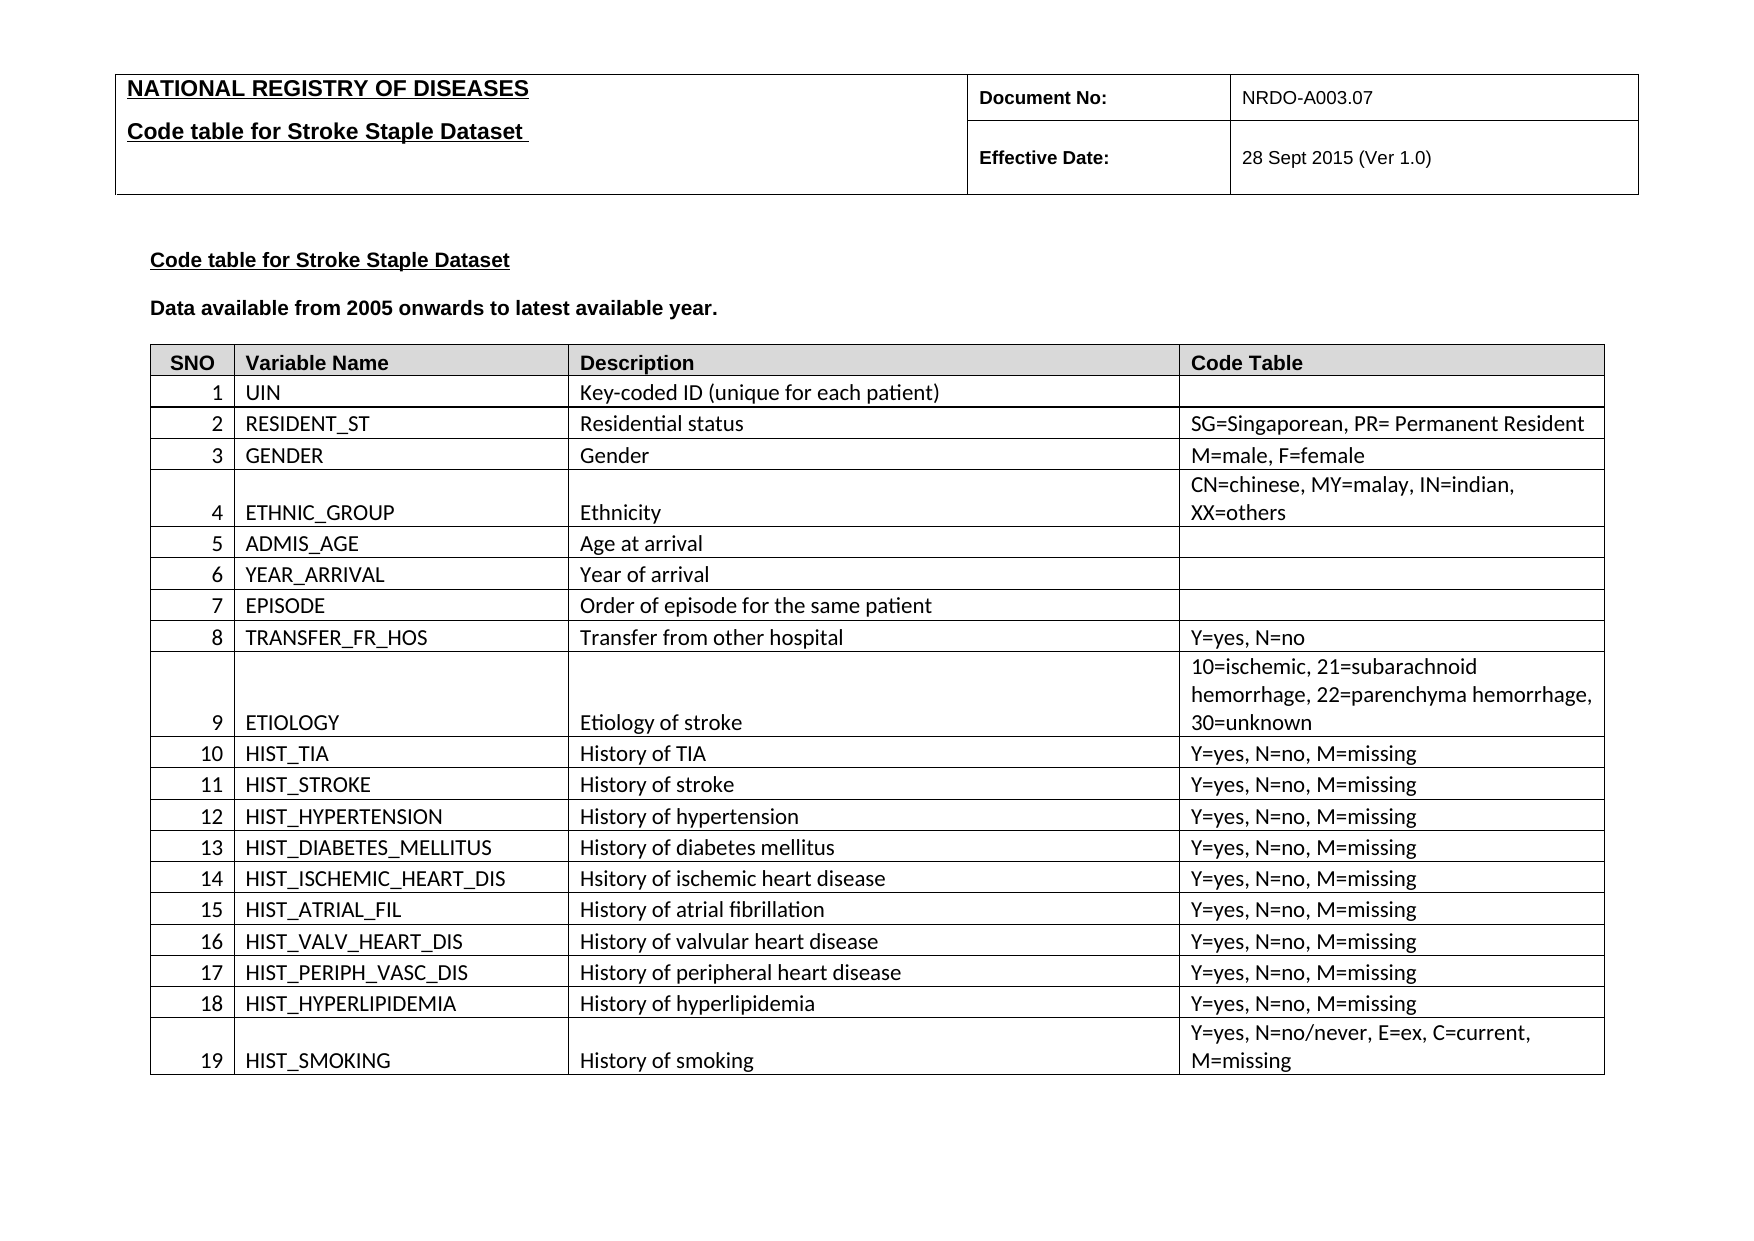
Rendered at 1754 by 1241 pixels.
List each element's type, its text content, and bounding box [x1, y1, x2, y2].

table_cell Order of episode for the same patient [569, 590, 1179, 620]
table_cell Etiology of stroke [569, 652, 1179, 736]
table_cell ETHNIC_GROUP [235, 470, 568, 526]
table_cell TRANSFER_FR_HOS [235, 621, 568, 651]
table_cell YEAR_ARRIVAL [235, 558, 568, 588]
table_cell Y=yes, N=no, M=missing [1180, 831, 1604, 861]
table_cell ETIOLOGY [235, 652, 568, 736]
table_cell 15 [151, 893, 234, 923]
table_cell History of TIA [569, 737, 1179, 767]
table_cell HIST_HYPERLIPIDEMIA [235, 987, 568, 1017]
table_cell HIST_HYPERTENSION [235, 800, 568, 830]
table_cell Y=yes, N=no, M=missing [1180, 893, 1604, 923]
table_header Code Table [1180, 345, 1604, 375]
table_cell 7 [151, 590, 234, 620]
table_cell GENDER [235, 439, 568, 469]
table_cell 3 [151, 439, 234, 469]
table_cell Hsitory of ischemic heart disease [569, 862, 1179, 892]
table_cell 18 [151, 987, 234, 1017]
table_cell Key-coded ID (unique for each patient) [569, 376, 1179, 406]
table_cell Y=yes, N=no, M=missing [1180, 800, 1604, 830]
table_cell History of atrial fibrillation [569, 893, 1179, 923]
table_cell Y=yes, N=no, M=missing [1180, 956, 1604, 986]
table_cell RESIDENT_ST [235, 408, 568, 438]
table_cell 16 [151, 925, 234, 955]
table_cell History of hyperlipidemia [569, 987, 1179, 1017]
table_cell History of diabetes mellitus [569, 831, 1179, 861]
table_cell [1180, 376, 1604, 406]
table_cell ADMIS_AGE [235, 527, 568, 557]
table_cell History of valvular heart disease [569, 925, 1179, 955]
table_cell Y=yes, N=no, M=missing [1180, 737, 1604, 767]
table_cell 14 [151, 862, 234, 892]
table_header SNO [151, 345, 234, 375]
table_cell Year of arrival [569, 558, 1179, 588]
table_cell [1180, 558, 1604, 588]
table_cell Y=yes, N=no, M=missing [1180, 925, 1604, 955]
table_cell SG=Singaporean, PR= Permanent Resident [1180, 408, 1604, 438]
table_cell 6 [151, 558, 234, 588]
table_cell CN=chinese, MY=malay, IN=indian, XX=others [1180, 470, 1604, 526]
table_cell HIST_DIABETES_MELLITUS [235, 831, 568, 861]
table_cell Transfer from other hospital [569, 621, 1179, 651]
table_cell 17 [151, 956, 234, 986]
table_cell History of smoking [569, 1018, 1179, 1074]
table_cell History of peripheral heart disease [569, 956, 1179, 986]
table_cell Y=yes, N=no, M=missing [1180, 768, 1604, 798]
table_cell 10=ischemic, 21=subarachnoid hemorrhage, 22=parenchyma hemorrhage, 30=unknown [1180, 652, 1604, 736]
table_cell Y=yes, N=no [1180, 621, 1604, 651]
table_cell 5 [151, 527, 234, 557]
table_cell 2 [151, 408, 234, 438]
table_cell Y=yes, N=no/never, E=ex, C=current, M=missing [1180, 1018, 1604, 1074]
table_cell Gender [569, 439, 1179, 469]
table_cell [1180, 590, 1604, 620]
table_cell HIST_STROKE [235, 768, 568, 798]
table_cell HIST_TIA [235, 737, 568, 767]
table_cell 4 [151, 470, 234, 526]
table_cell Residential status [569, 408, 1179, 438]
table_cell 8 [151, 621, 234, 651]
table_cell Age at arrival [569, 527, 1179, 557]
table_cell 9 [151, 652, 234, 736]
table_cell HIST_ATRIAL_FIL [235, 893, 568, 923]
text Code table for Stroke Staple Dataset [150, 248, 1604, 272]
text Data available from 2005 onwards to latest available year. [150, 296, 1604, 320]
table_cell Y=yes, N=no, M=missing [1180, 987, 1604, 1017]
table_cell HIST_ISCHEMIC_HEART_DIS [235, 862, 568, 892]
table_cell 11 [151, 768, 234, 798]
table_cell HIST_VALV_HEART_DIS [235, 925, 568, 955]
table_cell 19 [151, 1018, 234, 1074]
table_cell 13 [151, 831, 234, 861]
table_cell M=male, F=female [1180, 439, 1604, 469]
table_header Description [569, 345, 1179, 375]
table_cell History of hypertension [569, 800, 1179, 830]
table_cell EPISODE [235, 590, 568, 620]
table_cell [1180, 527, 1604, 557]
table_cell 1 [151, 376, 234, 406]
table_cell HIST_SMOKING [235, 1018, 568, 1074]
table_cell HIST_PERIPH_VASC_DIS [235, 956, 568, 986]
table_cell Y=yes, N=no, M=missing [1180, 862, 1604, 892]
table_cell 12 [151, 800, 234, 830]
table_cell 10 [151, 737, 234, 767]
table_header Variable Name [235, 345, 568, 375]
table_cell UIN [235, 376, 568, 406]
table_cell History of stroke [569, 768, 1179, 798]
table_cell Ethnicity [569, 470, 1179, 526]
